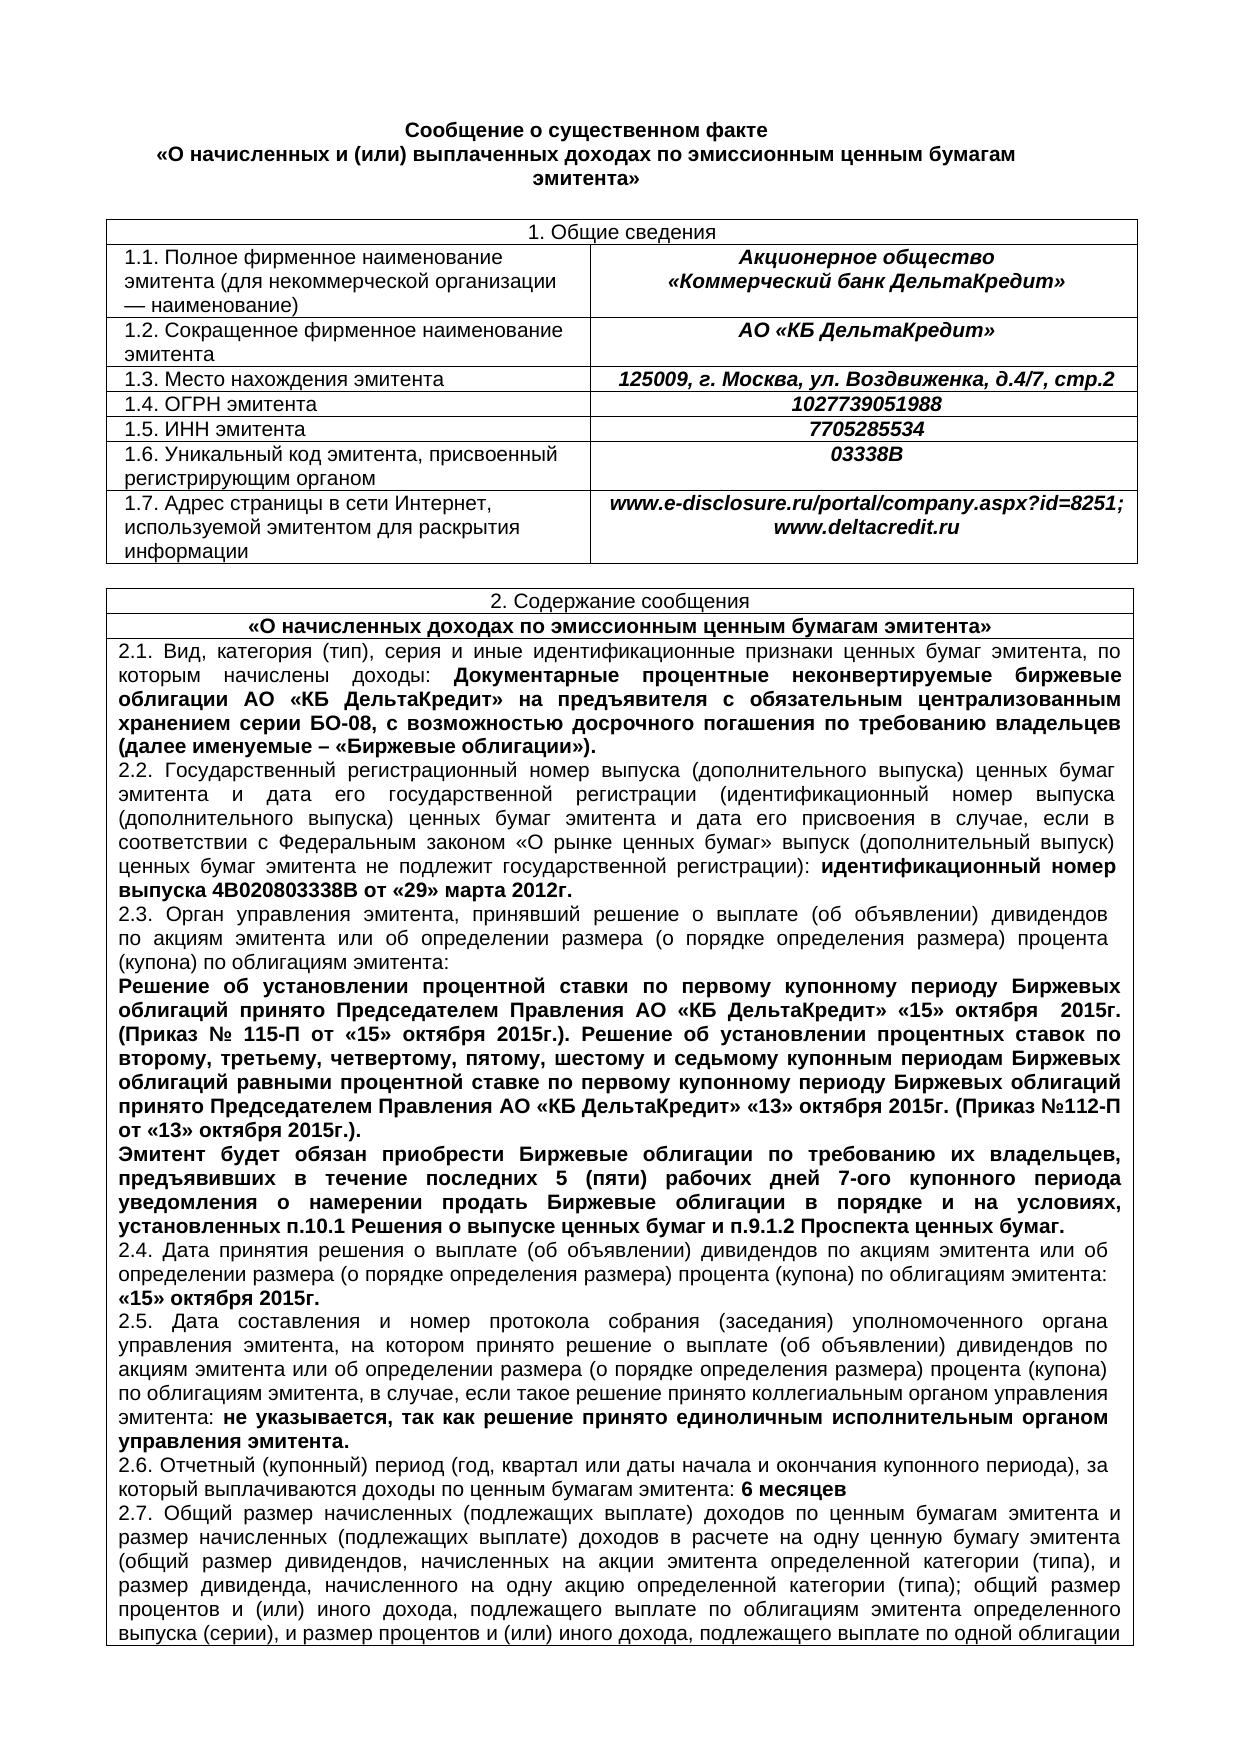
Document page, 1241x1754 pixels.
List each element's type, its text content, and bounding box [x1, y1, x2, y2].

table_header 2. Содержание сообщения [107, 589, 1133, 612]
table_cell 1.1. Полное фирменное наименование эмитента (для некоммерческой организации — наименование) [107, 245, 590, 317]
table_cell 1.5. ИНН эмитента [107, 417, 590, 441]
table_cell 03338В [591, 442, 1137, 489]
table_cell 7705285534 [591, 417, 1137, 441]
table_cell 1.7. Адрес страницы в сети Интернет, используемой эмитентом для раскрытия информации [107, 491, 590, 562]
table_cell 125009, г. Москва, ул. Воздвиженка, д.4/7, стр.2 [591, 367, 1137, 391]
table_cell Акционерное общество «Коммерческий банк ДельтаКредит» [591, 245, 1137, 317]
text Сообщение о существенном факте «О начисленных и (или) выплаченных доходах по эмиссионным ценным бумагам эмитента» [124, 118, 1048, 219]
table_cell 1.3. Место нахождения эмитента [107, 367, 590, 391]
table_cell АО «КБ ДельтаКредит» [591, 318, 1137, 366]
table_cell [107, 639, 1133, 1645]
table_cell 1.4. ОГРН эмитента [107, 392, 590, 416]
table_cell 1.6. Уникальный код эмитента, присвоенный регистрирующим органом [107, 442, 590, 489]
table_header 1. Общие сведения [107, 220, 1137, 244]
table_cell www.e-disclosure.ru/portal/company.aspx?id=8251; www.deltacredit.ru [591, 491, 1137, 562]
table_cell «О начисленных доходах по эмиссионным ценным бумагам эмитента» [107, 614, 1133, 637]
table_cell 1.2. Сокращенное фирменное наименование эмитента [107, 318, 590, 366]
table_cell 1027739051988 [591, 392, 1137, 416]
